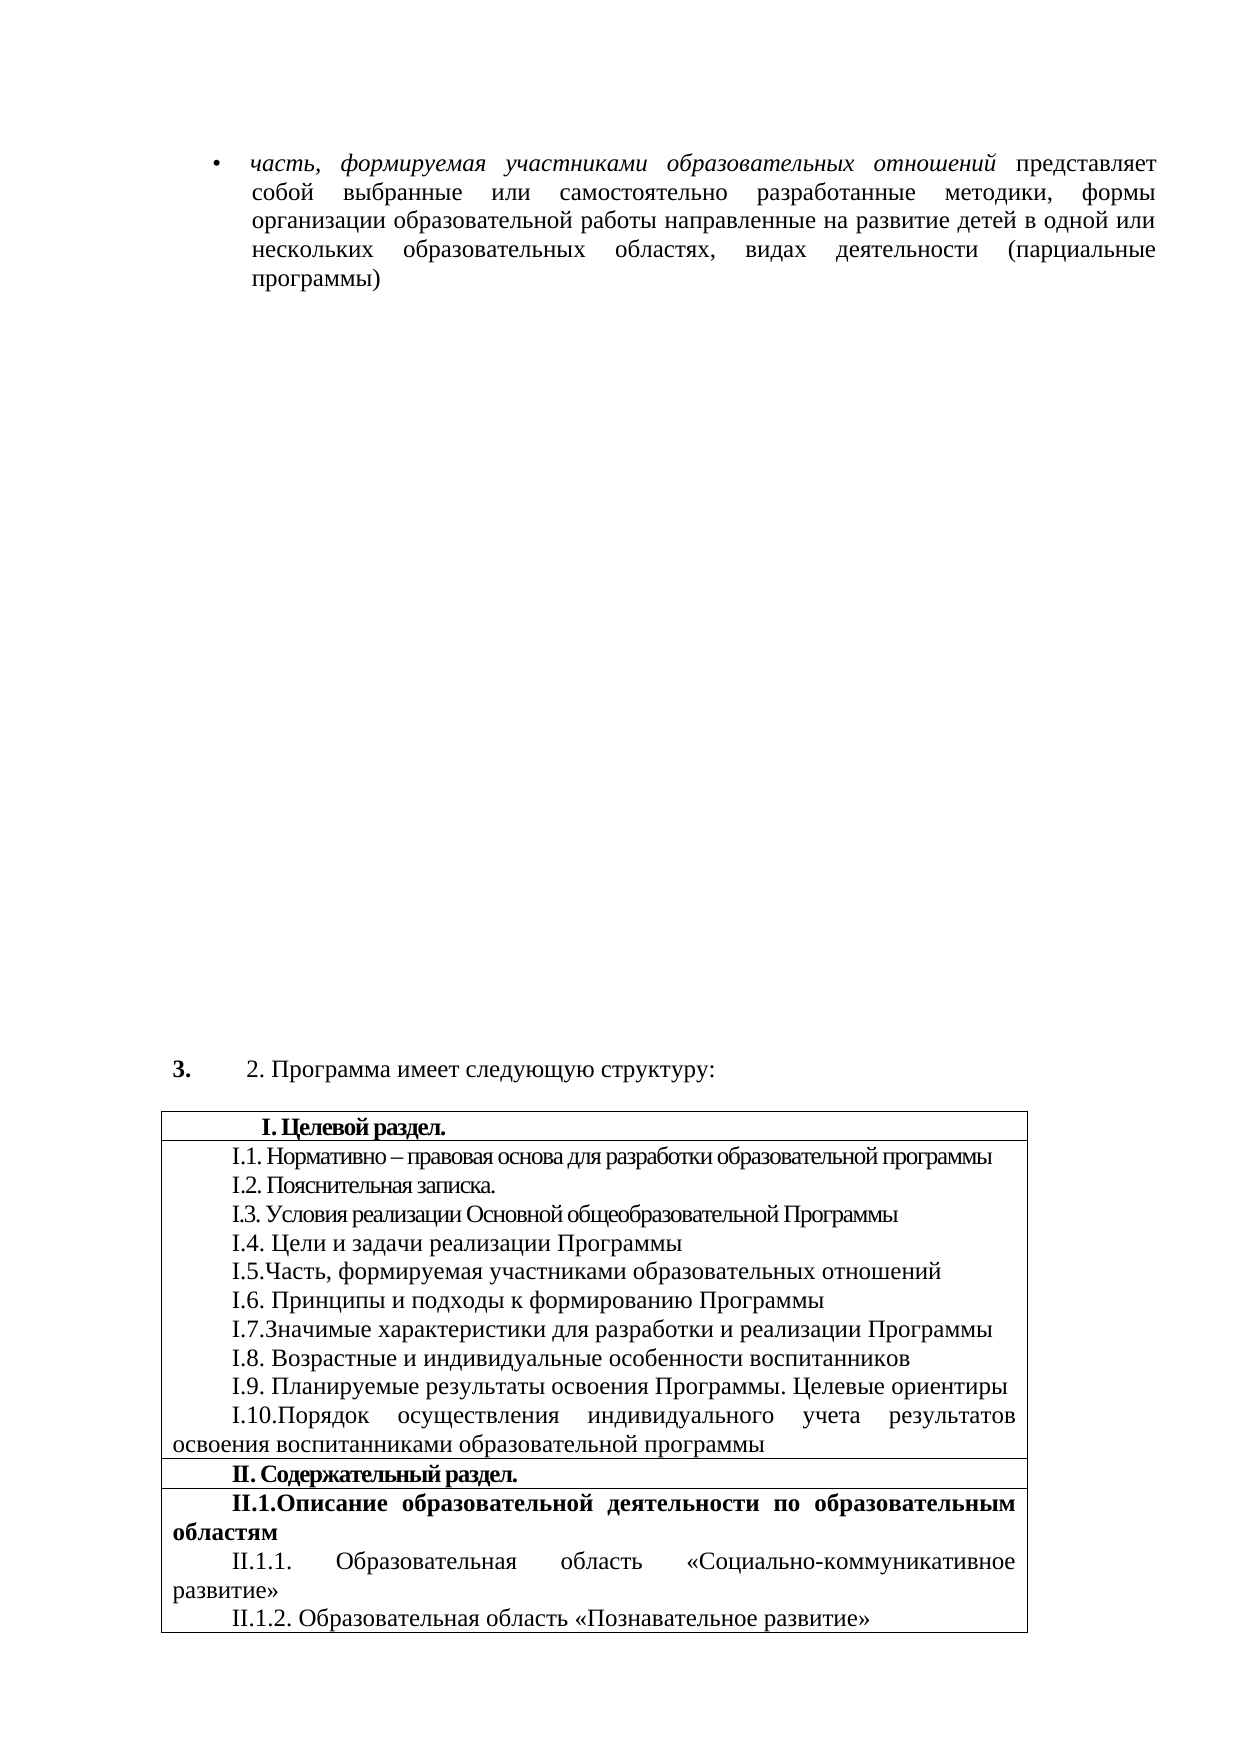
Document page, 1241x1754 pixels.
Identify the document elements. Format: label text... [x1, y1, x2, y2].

list часть, формируемая участниками образовательных отношений представляет собой выбранные или самостоятельно разработанные методики, формы организации образовательной работы направленные на развитие детей в одной или нескольких образовательных областях, видах деятельности (парциальные программы) [212, 149, 1157, 292]
table_cell I.1. Нормативно – правовая основа для разработки образовательной программы I.2. Пояснительная записка. I.3. Условия реализации Основной общеобразовательной Программы I.4. Цели и задачи реализации Программы I.5.Часть, формируемая участниками образовательных отношений I.6. Принципы и подходы к формированию Программы I.7.Значимые характеристики для разработки и реализации Программы I.8. Возрастные и индивидуальные особенности воспитанников I.9. Планируемые результаты освоения Программы. Целевые ориентиры I.10.Порядок осуществления индивидуального учета результатов освоения воспитанниками образовательной программы [162, 1141, 1027, 1458]
list 2. Программа имеет следующую структуру: [172, 1054, 1157, 1083]
table_cell II. Содержательный раздел. [162, 1459, 1027, 1487]
table_header I. Целевой раздел. [162, 1112, 1027, 1140]
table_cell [162, 1489, 1027, 1632]
